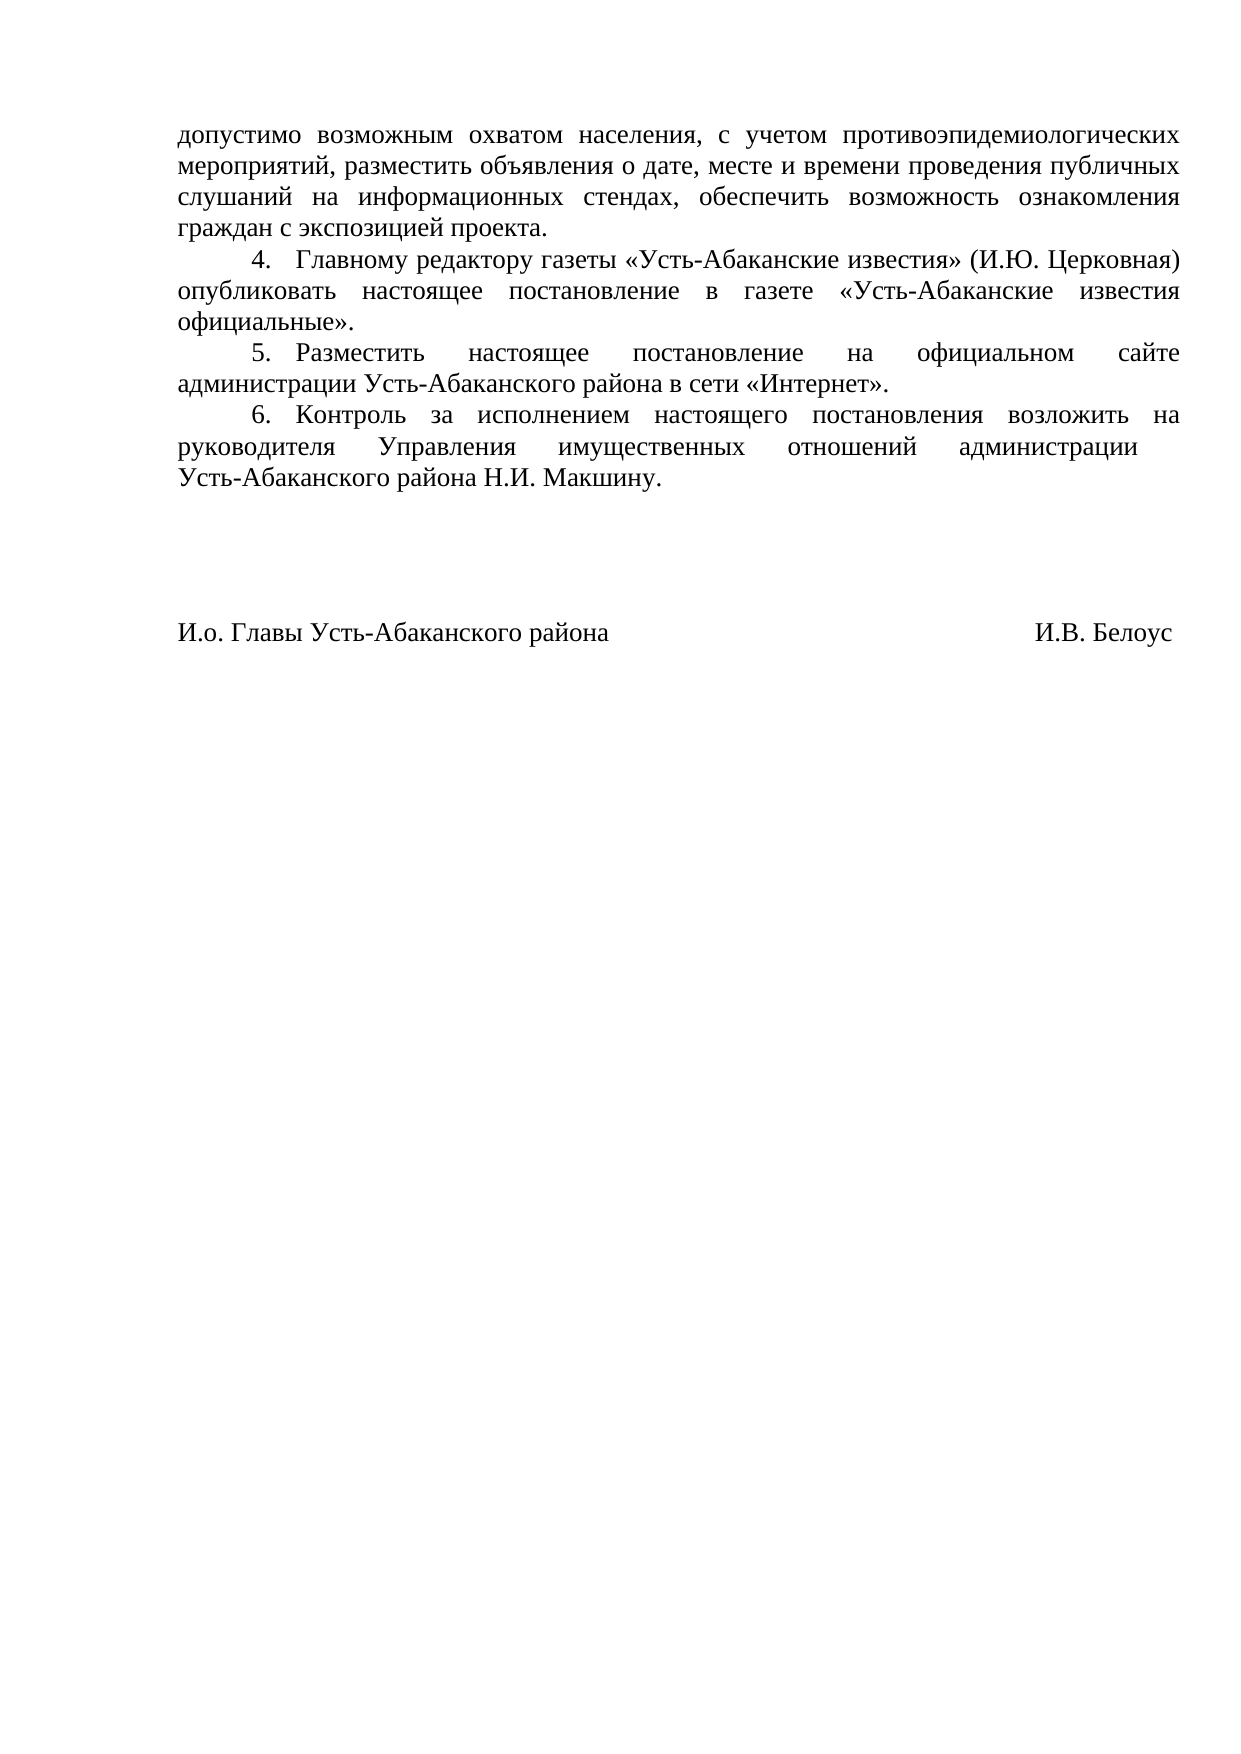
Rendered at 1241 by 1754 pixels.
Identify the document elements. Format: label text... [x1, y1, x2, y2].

list Контроль за исполнением настоящего постановления возложить на руководителя Управления имущественных отношений администрации Усть-Абаканского района Н.И. Макшину. [177, 398, 1181, 492]
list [177, 118, 1181, 243]
text И.о. Главы Усть-Абаканского района И.В. Белоус [177, 616, 1181, 648]
list Разместить настоящее постановление на официальном сайте администрации Усть-Абаканского района в сети «Интернет». [177, 336, 1181, 398]
list Главному редактору газеты «Усть-Абаканские известия» (И.Ю. Церковная) опубликовать настоящее постановление в газете «Усть-Абаканские известия официальные». [177, 243, 1181, 336]
